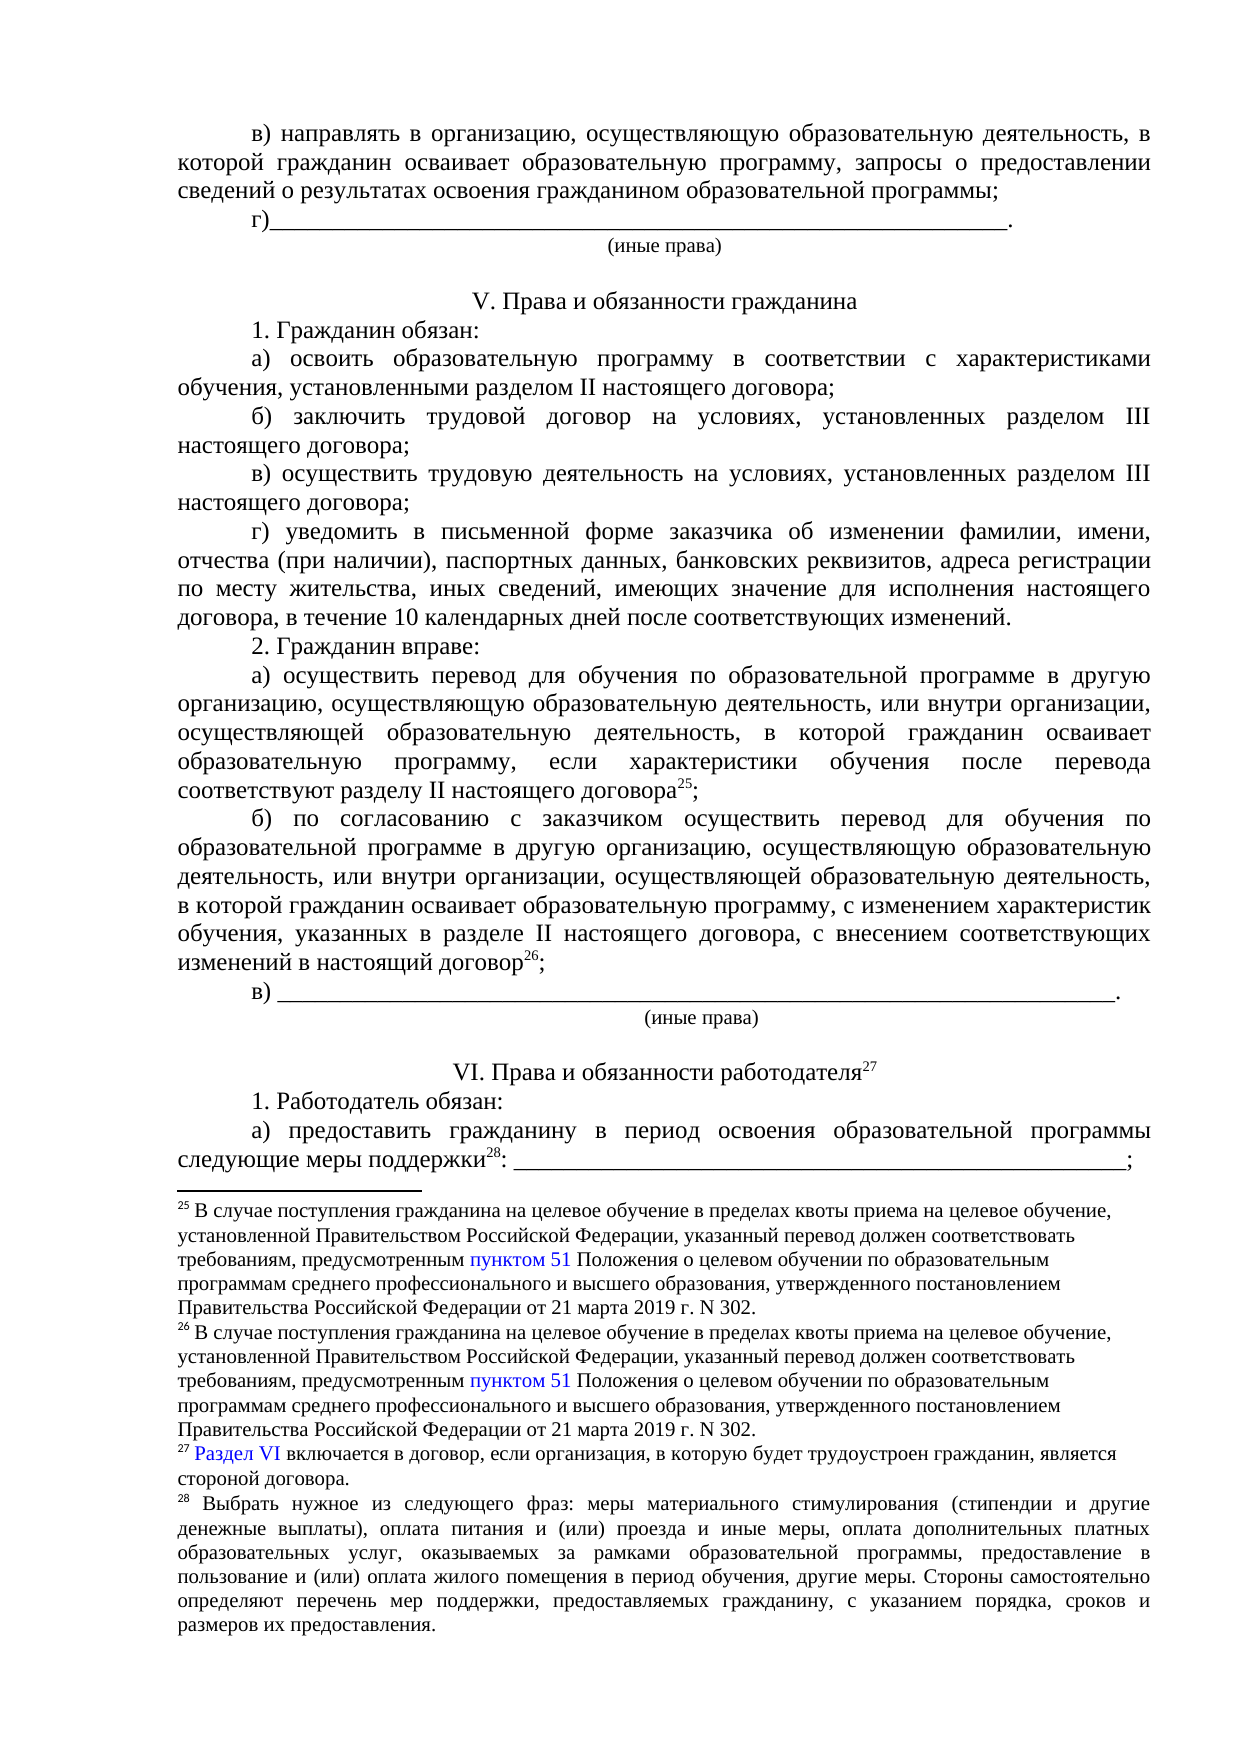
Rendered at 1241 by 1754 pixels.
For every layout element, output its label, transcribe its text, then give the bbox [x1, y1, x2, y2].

text в) осуществить трудовую деятельность на условиях, установленных разделом III настоящего договора; [177, 458, 1152, 516]
text б) заключить трудовой договор на условиях, установленных разделом III настоящего договора; [177, 401, 1152, 458]
text г)___________________________________________________________. [177, 204, 1152, 233]
text г) уведомить в письменной форме заказчика об изменении фамилии, имени, отчества (при наличии), паспортных данных, банковских реквизитов, адреса регистрации по месту жительства, иных сведений, имеющих значение для исполнения настоящего договора, в течение 10 календарных дней после соответствующих изменений. [177, 516, 1152, 631]
text в) ___________________________________________________________________. [177, 976, 1152, 1005]
text VI. Права и обязанности работодателя [177, 1057, 1152, 1086]
text а) предоставить гражданину в период освоения образовательной программы следующие меры поддержки: _________________________________________________; [177, 1115, 1152, 1172]
text 1. Гражданин обязан: [177, 315, 1152, 343]
text 1. Работодатель обязан: [177, 1086, 1152, 1115]
text 2. Гражданин вправе: [177, 631, 1152, 660]
text б) по согласованию с заказчиком осуществить перевод для обучения по образовательной программе в другую организацию, осуществляющую образовательную деятельность, или внутри организации, осуществляющей образовательную деятельность, в которой гражданин осваивает образовательную программу, с изменением характеристик обучения, указанных в разделе II настоящего договора, с внесением соответствующих изменений в настоящий договор; [177, 803, 1152, 976]
text (иные права) [177, 233, 1152, 257]
text V. Права и обязанности гражданина [177, 286, 1152, 315]
text в) направлять в организацию, осуществляющую образовательную деятельность, в которой гражданин осваивает образовательную программу, запросы о предоставлении сведений о результатах освоения гражданином образовательной программы; [177, 118, 1152, 204]
text (иные права) [177, 1005, 1152, 1029]
text а) освоить образовательную программу в соответствии с характеристиками обучения, установленными разделом II настоящего договора; [177, 343, 1152, 401]
text а) осуществить перевод для обучения по образовательной программе в другую организацию, осуществляющую образовательную деятельность, или внутри организации, осуществляющей образовательную деятельность, в которой гражданин осваивает образовательную программу, если характеристики обучения после перевода соответствуют разделу II настоящего договора; [177, 660, 1152, 803]
